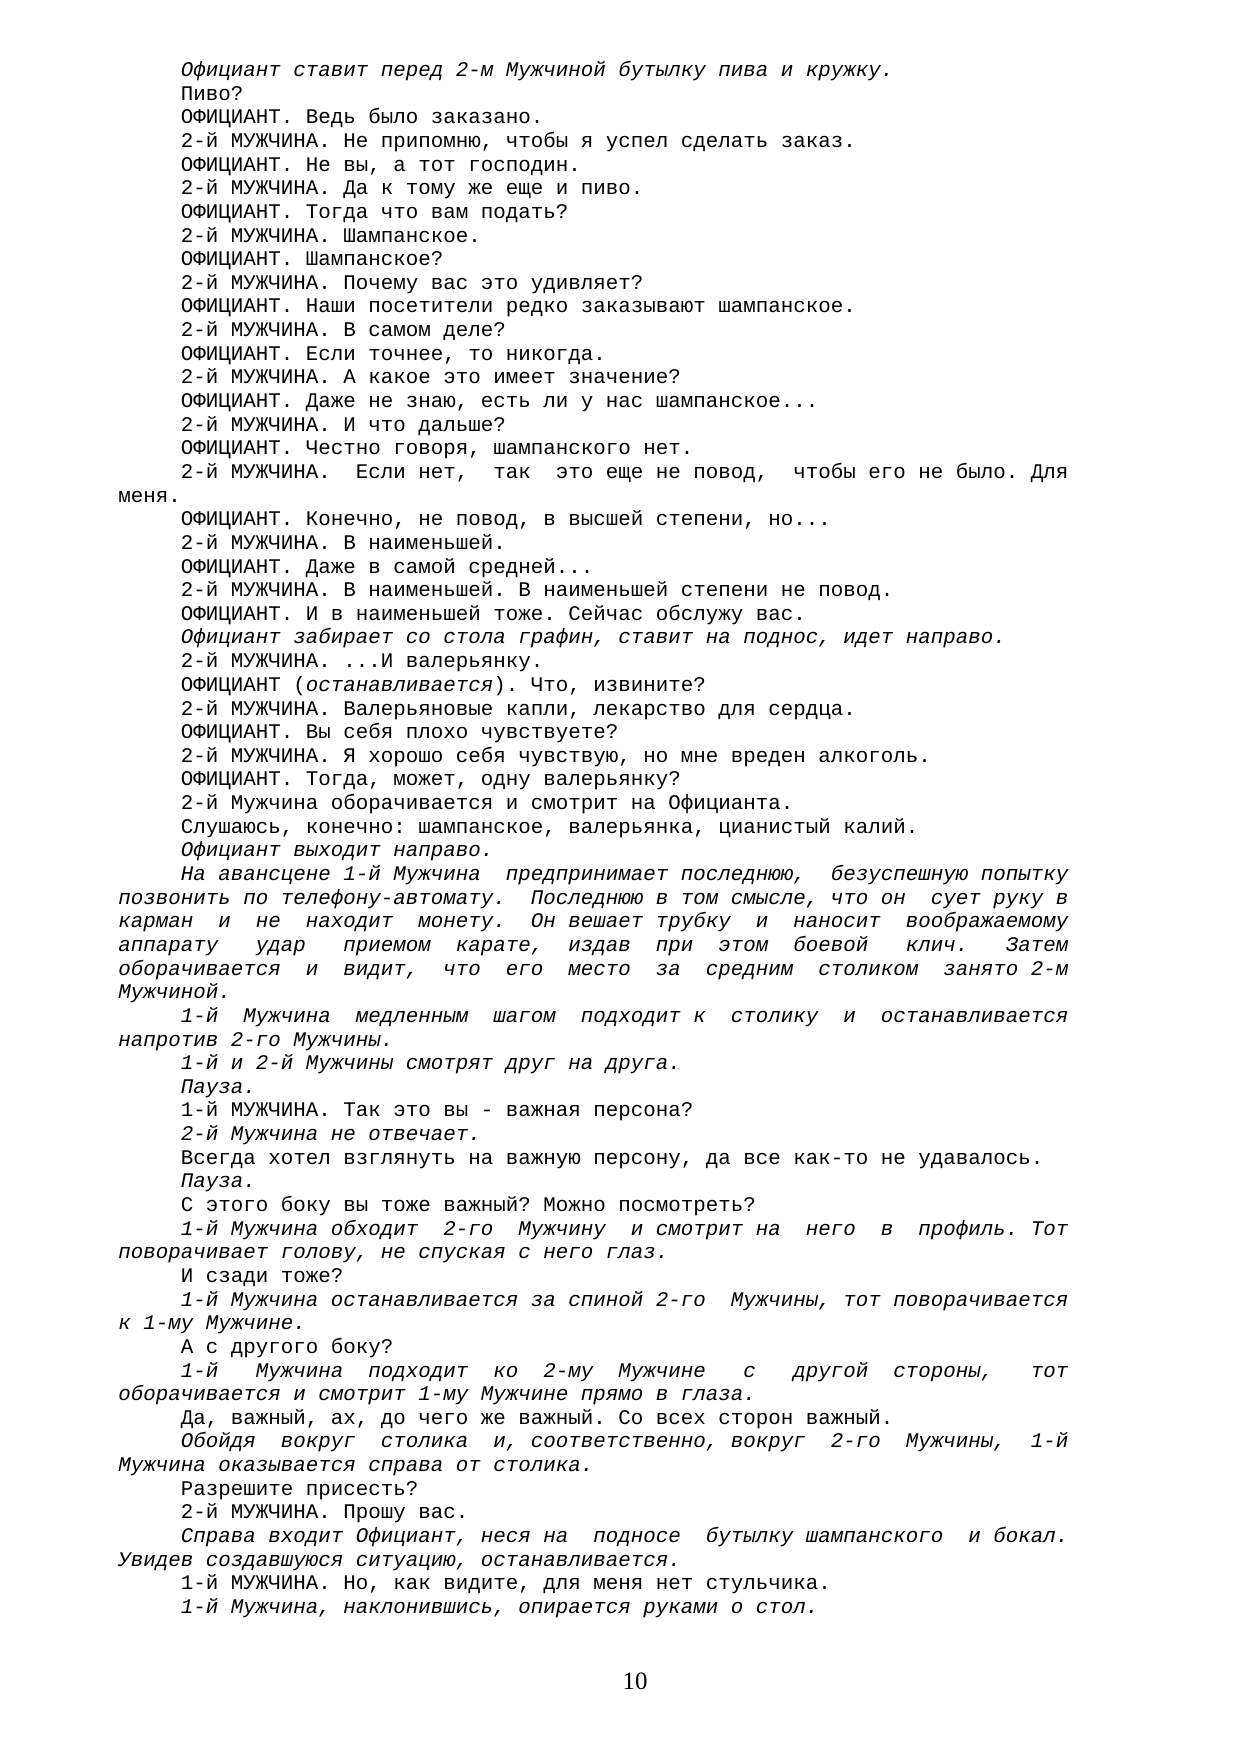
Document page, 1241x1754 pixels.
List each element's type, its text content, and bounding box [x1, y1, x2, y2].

text Официант забирает со стола графин, ставит на поднос, идет направо. [118, 627, 1152, 650]
text 2-й МУЖЧИНА. Я хорошо себя чувствую, но мне вреден алкоголь. [118, 745, 1152, 768]
text ОФИЦИАНТ. Ведь было заказано. [118, 106, 1152, 130]
text 1-й Мужчина, наклонившись, опирается руками о стол. [118, 1596, 1152, 1620]
text ОФИЦИАНТ. Наши посетители редко заказывают шампанское. [118, 296, 1152, 319]
text оборачивается и видит, что его место за средним столиком занято 2-м [118, 958, 1152, 981]
text Пиво? [118, 83, 1152, 106]
text 2-й МУЖЧИНА. В наименьшей. В наименьшей степени не повод. [118, 579, 1152, 603]
text 2-й МУЖЧИНА. И что дальше? [118, 414, 1152, 437]
text 1-й МУЖЧИНА. Но, как видите, для меня нет стульчика. [118, 1572, 1152, 1596]
text 1-й Мужчина подходит ко 2-му Мужчине с другой стороны, тот [118, 1359, 1152, 1383]
text напротив 2-го Мужчины. [118, 1028, 1152, 1052]
text ОФИЦИАНТ. Даже в самой средней... [118, 556, 1152, 579]
text Справа входит Официант, неся на подносе бутылку шампанского и бокал. [118, 1525, 1152, 1549]
text 2-й МУЖЧИНА. Шампанское. [118, 224, 1152, 248]
text 2-й Мужчина не отвечает. [118, 1123, 1152, 1147]
text карман и не находит монету. Он вешает трубку и наносит воображаемому [118, 910, 1152, 934]
text Официант ставит перед 2-м Мужчиной бутылку пива и кружку. [118, 59, 1152, 83]
text Пауза. [118, 1170, 1152, 1194]
text поворачивает голову, не спуская с него глаз. [118, 1241, 1152, 1265]
text ОФИЦИАНТ (останавливается). Что, извините? [118, 674, 1152, 697]
text 2-й МУЖЧИНА. Валерьяновые капли, лекарство для сердца. [118, 697, 1152, 721]
text позвонить по телефону-автомату. Последнюю в том смысле, что он сует руку в [118, 887, 1152, 910]
text к 1-му Мужчине. [118, 1312, 1152, 1336]
text 2-й МУЖЧИНА. Не припомню, чтобы я успел сделать заказ. [118, 130, 1152, 154]
text 2-й МУЖЧИНА. В наименьшей. [118, 532, 1152, 556]
text аппарату удар приемом карате, издав при этом боевой клич. Затем [118, 934, 1152, 958]
text Всегда хотел взглянуть на важную персону, да все как-то не удавалось. [118, 1147, 1152, 1170]
text 2-й МУЖЧИНА. Да к тому же еще и пиво. [118, 177, 1152, 201]
text С этого боку вы тоже важный? Можно посмотреть? [118, 1194, 1152, 1218]
text Мужчиной. [118, 981, 1152, 1005]
text 2-й МУЖЧИНА. А какое это имеет значение? [118, 366, 1152, 390]
text Увидев создавшуюся ситуацию, останавливается. [118, 1549, 1152, 1572]
text ОФИЦИАНТ. Тогда, может, одну валерьянку? [118, 768, 1152, 792]
text Обойдя вокруг столика и, соответственно, вокруг 2-го Мужчины, 1-й [118, 1431, 1152, 1454]
text 2-й МУЖЧИНА. Прошу вас. [118, 1501, 1152, 1525]
text оборачивается и смотрит 1-му Мужчине прямо в глаза. [118, 1383, 1152, 1407]
text А с другого боку? [118, 1336, 1152, 1359]
text 1-й Мужчина обходит 2-го Мужчину и смотрит на него в профиль. Тот [118, 1218, 1152, 1241]
text 2-й МУЖЧИНА. Если нет, так это еще не повод, чтобы его не было. Для [118, 461, 1152, 485]
text ОФИЦИАНТ. Шампанское? [118, 248, 1152, 272]
text Официант выходит направо. [118, 839, 1152, 863]
text 1-й Мужчина медленным шагом подходит к столику и останавливается [118, 1005, 1152, 1028]
text 1-й МУЖЧИНА. Так это вы - важная персона? [118, 1099, 1152, 1123]
text ОФИЦИАНТ. Даже не знаю, есть ли у нас шампанское... [118, 390, 1152, 414]
text 1-й и 2-й Мужчины смотрят друг на друга. [118, 1052, 1152, 1076]
text 2-й МУЖЧИНА. ...И валерьянку. [118, 650, 1152, 674]
text Слушаюсь, конечно: шампанское, валерьянка, цианистый калий. [118, 816, 1152, 839]
text На авансцене 1-й Мужчина предпринимает последнюю, безуспешную попытку [118, 863, 1152, 887]
text 2-й МУЖЧИНА. Почему вас это удивляет? [118, 272, 1152, 296]
text ОФИЦИАНТ. И в наименьшей тоже. Сейчас обслужу вас. [118, 603, 1152, 627]
text Пауза. [118, 1076, 1152, 1099]
text ОФИЦИАНТ. Вы себя плохо чувствуете? [118, 721, 1152, 745]
text Мужчина оказывается справа от столика. [118, 1454, 1152, 1478]
text И сзади тоже? [118, 1265, 1152, 1289]
text 1-й Мужчина останавливается за спиной 2-го Мужчины, тот поворачивается [118, 1289, 1152, 1312]
text Да, важный, ах, до чего же важный. Со всех сторон важный. [118, 1407, 1152, 1431]
text ОФИЦИАНТ. Тогда что вам подать? [118, 201, 1152, 224]
text 2-й Мужчина оборачивается и смотрит на Официанта. [118, 792, 1152, 816]
text ОФИЦИАНТ. Честно говоря, шампанского нет. [118, 437, 1152, 461]
text 2-й МУЖЧИНА. В самом деле? [118, 319, 1152, 343]
text ОФИЦИАНТ. Не вы, а тот господин. [118, 154, 1152, 177]
text меня. [118, 485, 1152, 508]
text ОФИЦИАНТ. Если точнее, то никогда. [118, 343, 1152, 366]
text Разрешите присесть? [118, 1478, 1152, 1501]
text ОФИЦИАНТ. Конечно, не повод, в высшей степени, но... [118, 508, 1152, 532]
